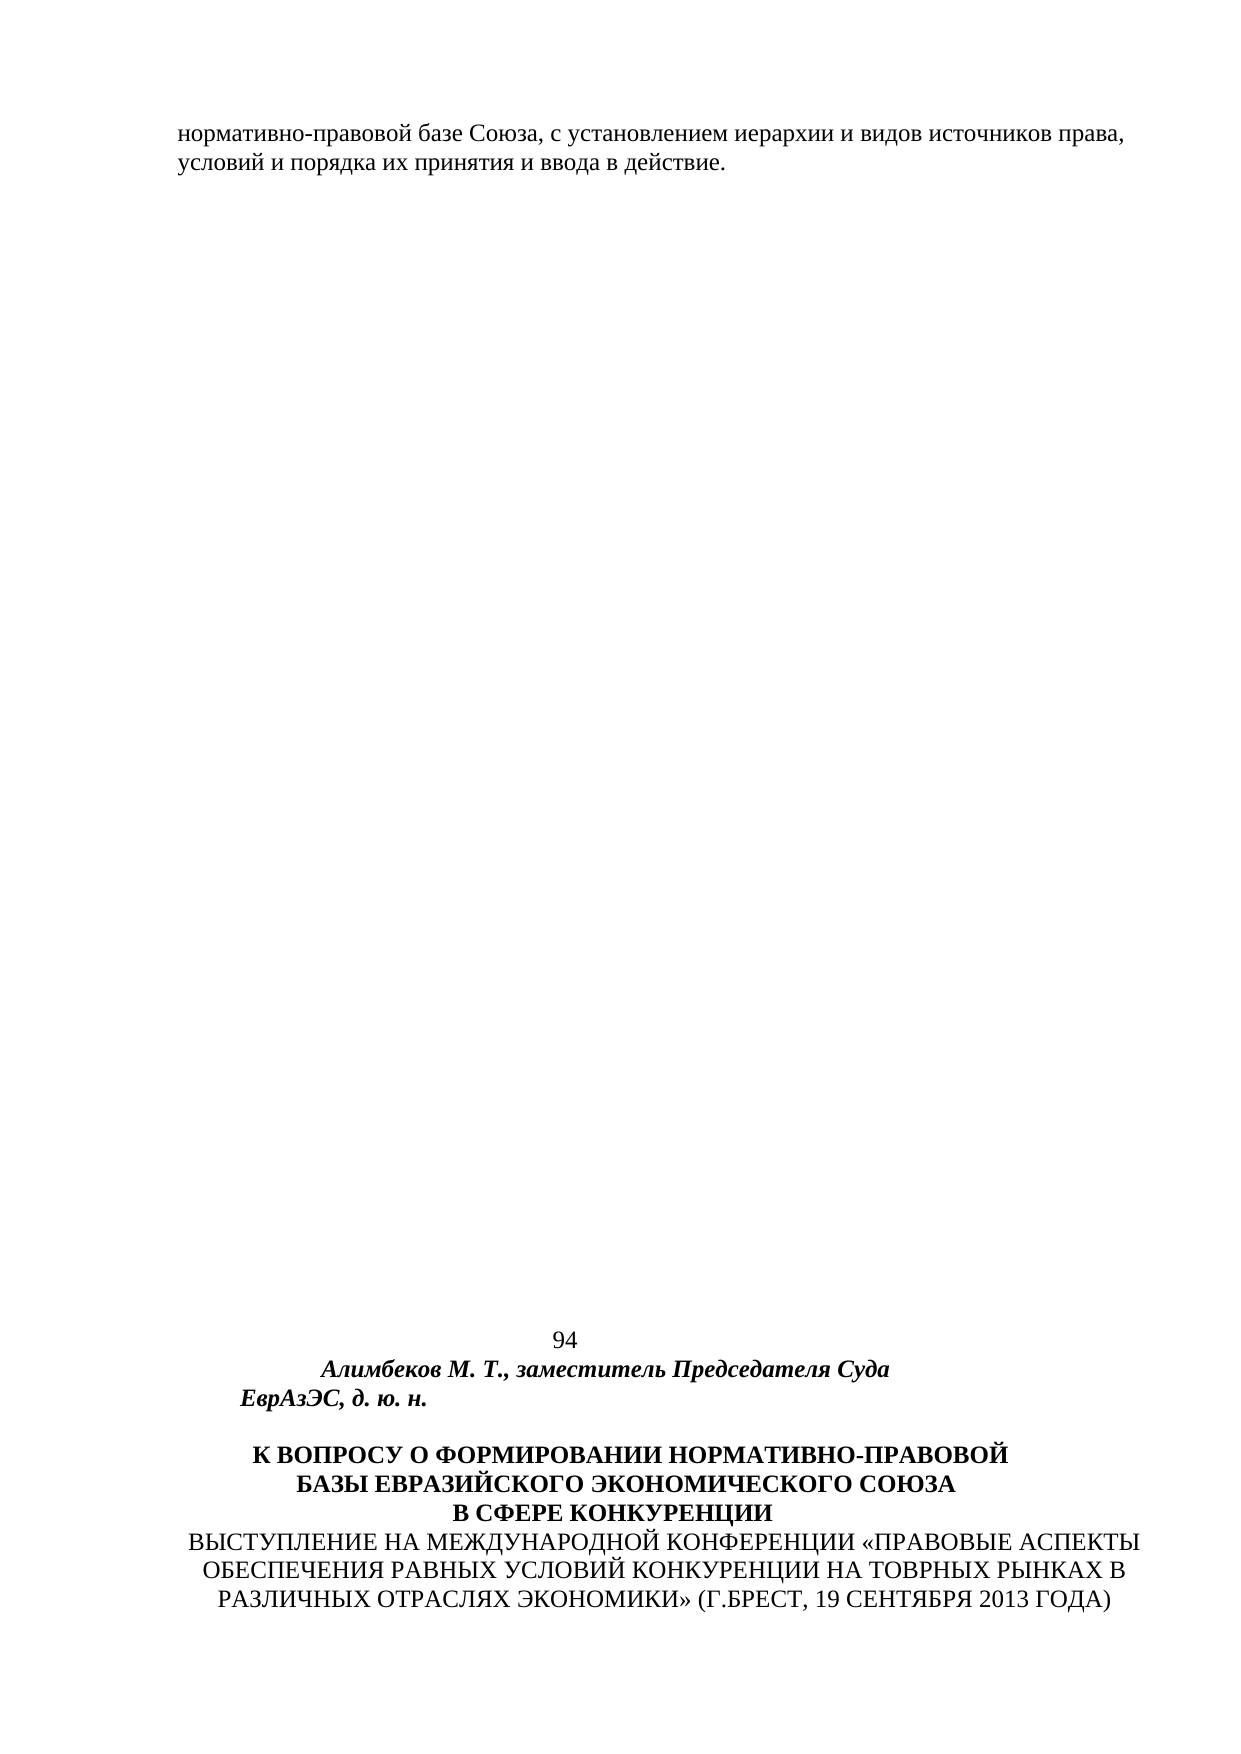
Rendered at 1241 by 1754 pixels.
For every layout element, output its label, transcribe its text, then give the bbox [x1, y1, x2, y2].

text К ВОПРОСУ О ФОРМИРОВАНИИ НОРМАТИВНО-ПРАВОВОЙ [177, 1441, 1152, 1469]
text 94 [177, 1326, 1152, 1354]
text ОБЕСПЕЧЕНИЯ РАВНЫХ УСЛОВИЙ КОНКУРЕНЦИИ НА ТОВРНЫХ РЫНКАХ В РАЗЛИЧНЫХ ОТРАСЛЯХ ЭКОНОМИКИ» (Г.БРЕСТ, 19 СЕНТЯБРЯ 2013 ГОДА) [177, 1556, 1152, 1613]
text Алимбеков М. Т., заместитель Председателя Суда [177, 1354, 1152, 1383]
text ЕврАзЭС, д. ю. н. [177, 1383, 1152, 1412]
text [177, 118, 1152, 176]
text БАЗЫ ЕВРАЗИЙСКОГО ЭКОНОМИЧЕСКОГО СОЮЗА [177, 1469, 1152, 1498]
text В СФЕРЕ КОНКУРЕНЦИИ [177, 1498, 1152, 1527]
text ВЫСТУПЛЕНИЕ НА МЕЖДУНАРОДНОЙ КОНФЕРЕНЦИИ «ПРАВОВЫЕ АСПЕКТЫ [177, 1527, 1152, 1556]
